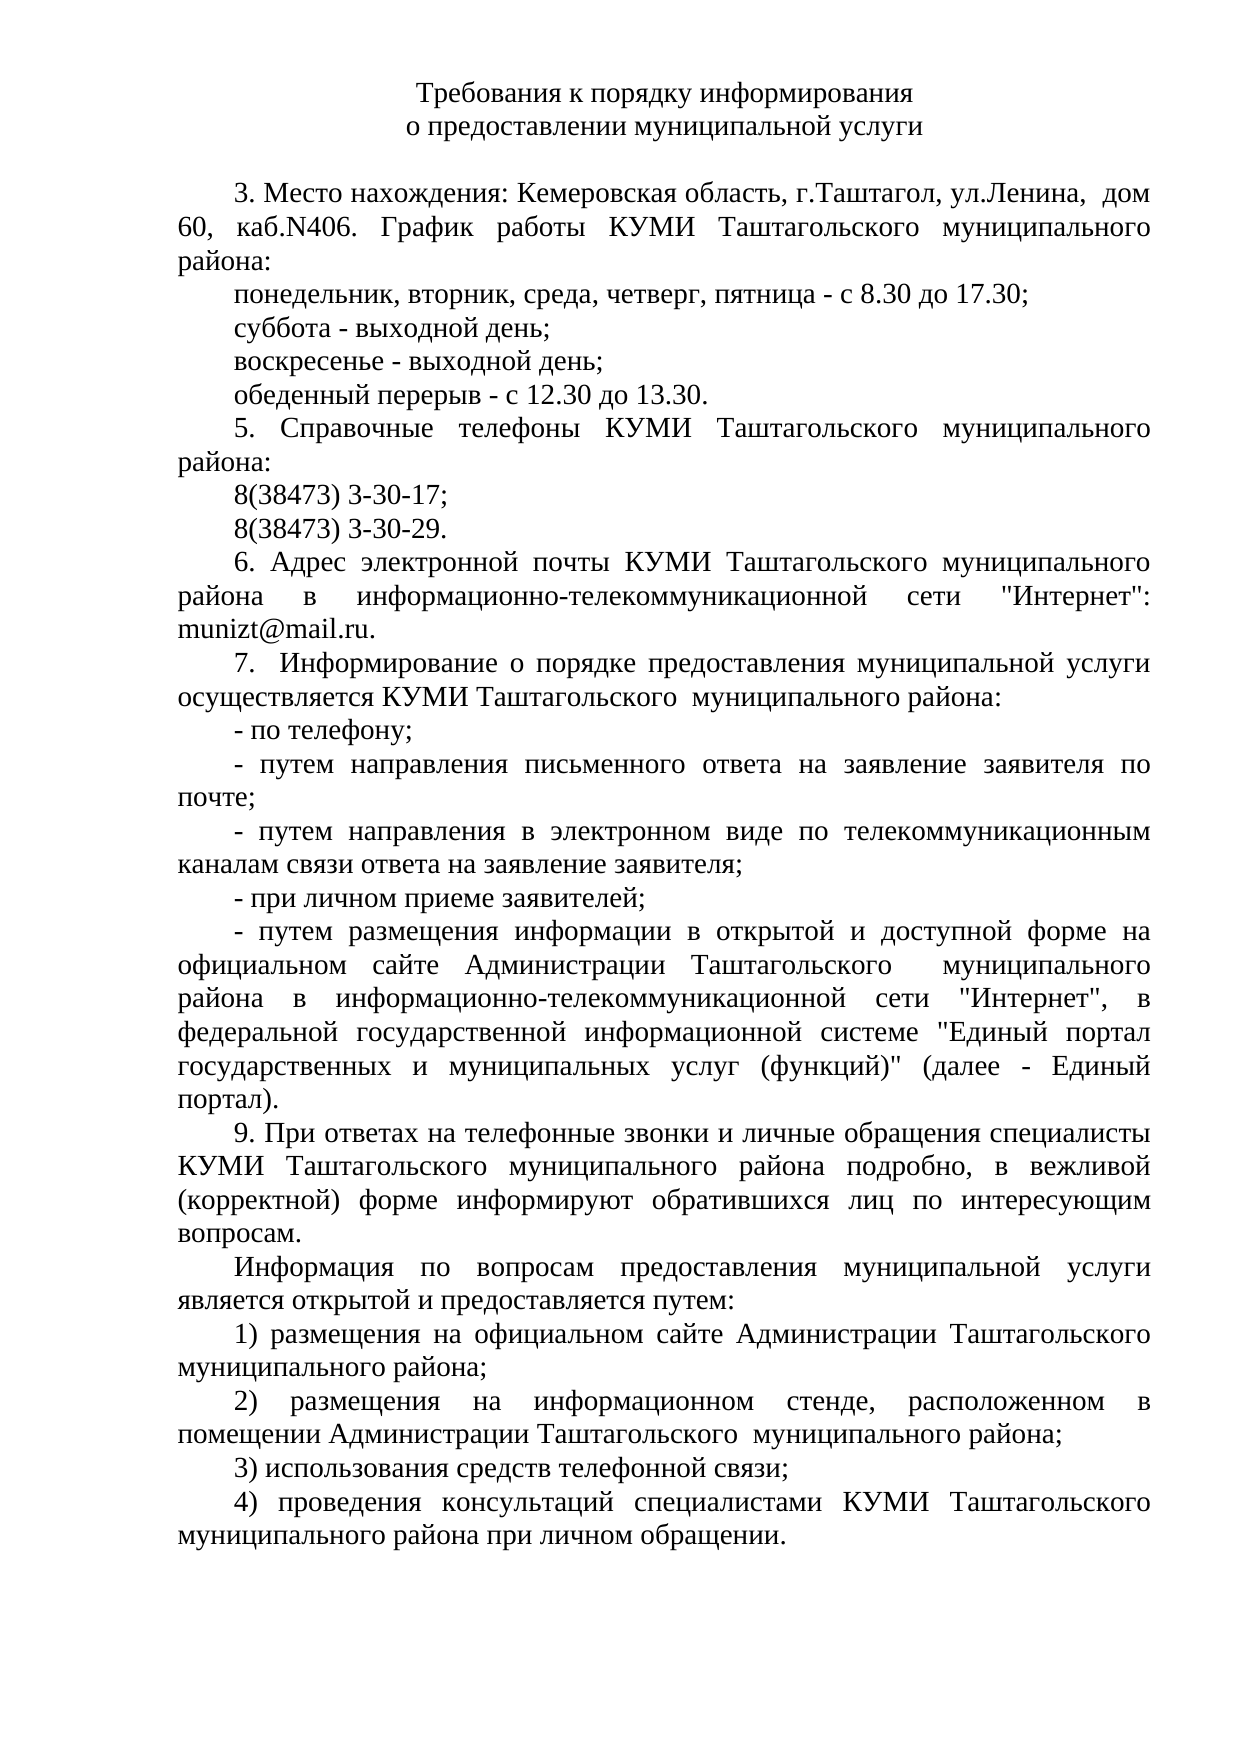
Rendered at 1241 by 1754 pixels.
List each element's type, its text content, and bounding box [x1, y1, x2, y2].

text 4) проведения консультаций специалистами КУМИ Таштагольского муниципального района при личном обращении. [177, 1484, 1152, 1551]
text 1) размещения на официальном сайте Администрации Таштагольского муниципального района; [177, 1316, 1152, 1383]
text 2) размещения на информационном стенде, расположенном в помещении Администрации Таштагольского муниципального района; [177, 1383, 1152, 1450]
text 3. Место нахождения: Кемеровская область, г.Таштагол, ул.Ленина, дом 60, каб.N406. График работы КУМИ Таштагольского муниципального района: [177, 176, 1152, 276]
text воскресенье - выходной день; [177, 343, 1152, 377]
text 6. Адрес электронной почты КУМИ Таштагольского муниципального района в информационно-телекоммуникационной сети "Интернет": munizt@mail.ru. [177, 544, 1152, 645]
text - при личном приеме заявителей; [177, 880, 1152, 913]
text - по телефону; [177, 712, 1152, 746]
text 8(38473) 3-30-29. [177, 511, 1152, 544]
text 7. Информирование о порядке предоставления муниципальной услуги осуществляется КУМИ Таштагольского муниципального района: [177, 645, 1152, 712]
text - путем размещения информации в открытой и доступной форме на официальном сайте Администрации Таштагольского муниципального района в информационно-телекоммуникационной сети "Интернет", в федеральной государственной информационной системе "Единый портал государственных и муниципальных услуг (функций)" (далее - Единый портал). [177, 913, 1152, 1115]
text 5. Справочные телефоны КУМИ Таштагольского муниципального района: [177, 410, 1152, 477]
text понедельник, вторник, среда, четверг, пятница - с 8.30 до 17.30; [177, 276, 1152, 310]
text Требования к порядку информирования [177, 75, 1152, 108]
text 9. При ответах на телефонные звонки и личные обращения специалисты КУМИ Таштагольского муниципального района подробно, в вежливой (корректной) форме информируют обратившихся лиц по интересующим вопросам. [177, 1115, 1152, 1249]
text 3) использования средств телефонной связи; [177, 1450, 1152, 1484]
text - путем направления в электронном виде по телекоммуникационным каналам связи ответа на заявление заявителя; [177, 813, 1152, 880]
text обеденный перерыв - с 12.30 до 13.30. [177, 377, 1152, 410]
text суббота - выходной день; [177, 310, 1152, 343]
text о предоставлении муниципальной услуги [177, 108, 1152, 142]
text Информация по вопросам предоставления муниципальной услуги является открытой и предоставляется путем: [177, 1249, 1152, 1316]
text - путем направления письменного ответа на заявление заявителя по почте; [177, 746, 1152, 813]
text 8(38473) 3-30-17; [177, 477, 1152, 511]
